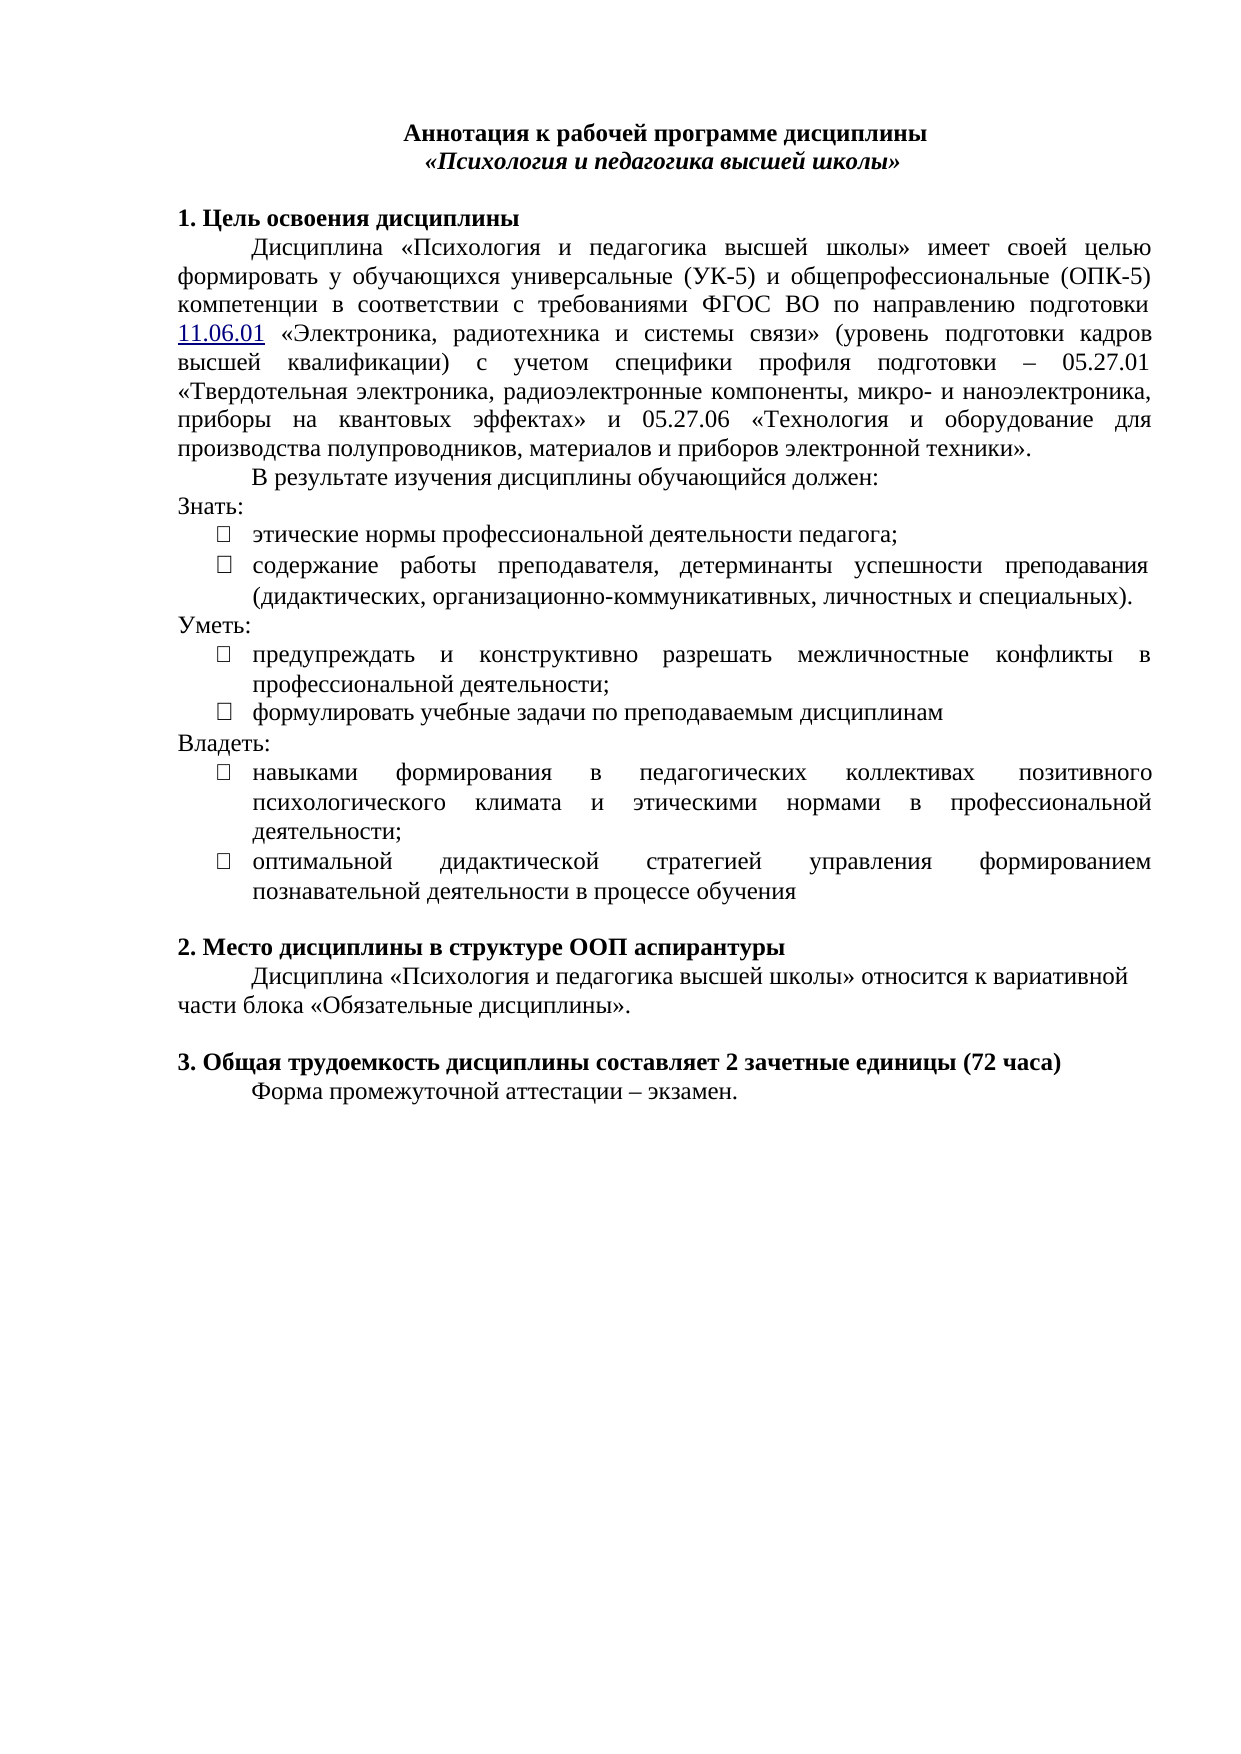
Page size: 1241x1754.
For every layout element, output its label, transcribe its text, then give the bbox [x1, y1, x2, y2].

list этические нормы профессиональной деятельности педагога; [215, 519, 1163, 548]
list Цель освоения дисциплины [177, 203, 1163, 232]
text Знать: [177, 491, 1163, 519]
text Дисциплина «Психология и педагогика высшей школы» имеет своей целью формировать у обучающихся универсальные (УК-5) и общепрофессиональные (ОПК-5) компетенции в соответствии с требованиями ФГОС ВО по направлению подготовки [177, 232, 1152, 318]
text Дисциплина «Психология и педагогика высшей школы» относится к вариативной части блока «Обязательные дисциплины». [177, 961, 1163, 1019]
text Уметь: [177, 612, 1163, 639]
list содержание работы преподавателя, детерминанты успешности преподавания (дидактических, организационно-коммуникативных, личностных и специальных). [215, 550, 1152, 610]
text В результате изучения дисциплины обучающийся должен: [251, 462, 1163, 491]
text «Психология и педагогика высшей школы» [326, 146, 1002, 174]
subtitle Место дисциплины в структуре ООП аспирантуры [177, 932, 1163, 961]
text 11.06.01 «Электроника, радиотехника и системы связи» (уровень подготовки кадров высшей квалификации) с учетом специфики профиля подготовки – 05.27.01 [177, 318, 1152, 376]
list оптимальной дидактической стратегией управления формированием познавательной деятельности в процессе обучения [215, 846, 1152, 905]
list формулировать учебные задачи по преподаваемым дисциплинам [215, 699, 1163, 726]
text Владеть: [177, 728, 1163, 757]
list предупреждать и конструктивно разрешать межличностные конфликты в профессиональной деятельности; [215, 639, 1152, 698]
text Форма промежуточной аттестации – экзамен. [251, 1076, 1163, 1105]
text «Твердотельная электроника, радиоэлектронные компоненты, микро- и наноэлектроника, приборы на квантовых эффектах» и 05.27.06 «Технология и оборудование для производства полупроводников, материалов и приборов электронной техники». [177, 376, 1152, 462]
subtitle Общая трудоемкость дисциплины составляет 2 зачетные единицы (72 часа) [177, 1047, 1163, 1076]
list навыками формирования в педагогических коллективах позитивного психологического климата и этическими нормами в профессиональной деятельности; [215, 757, 1152, 845]
